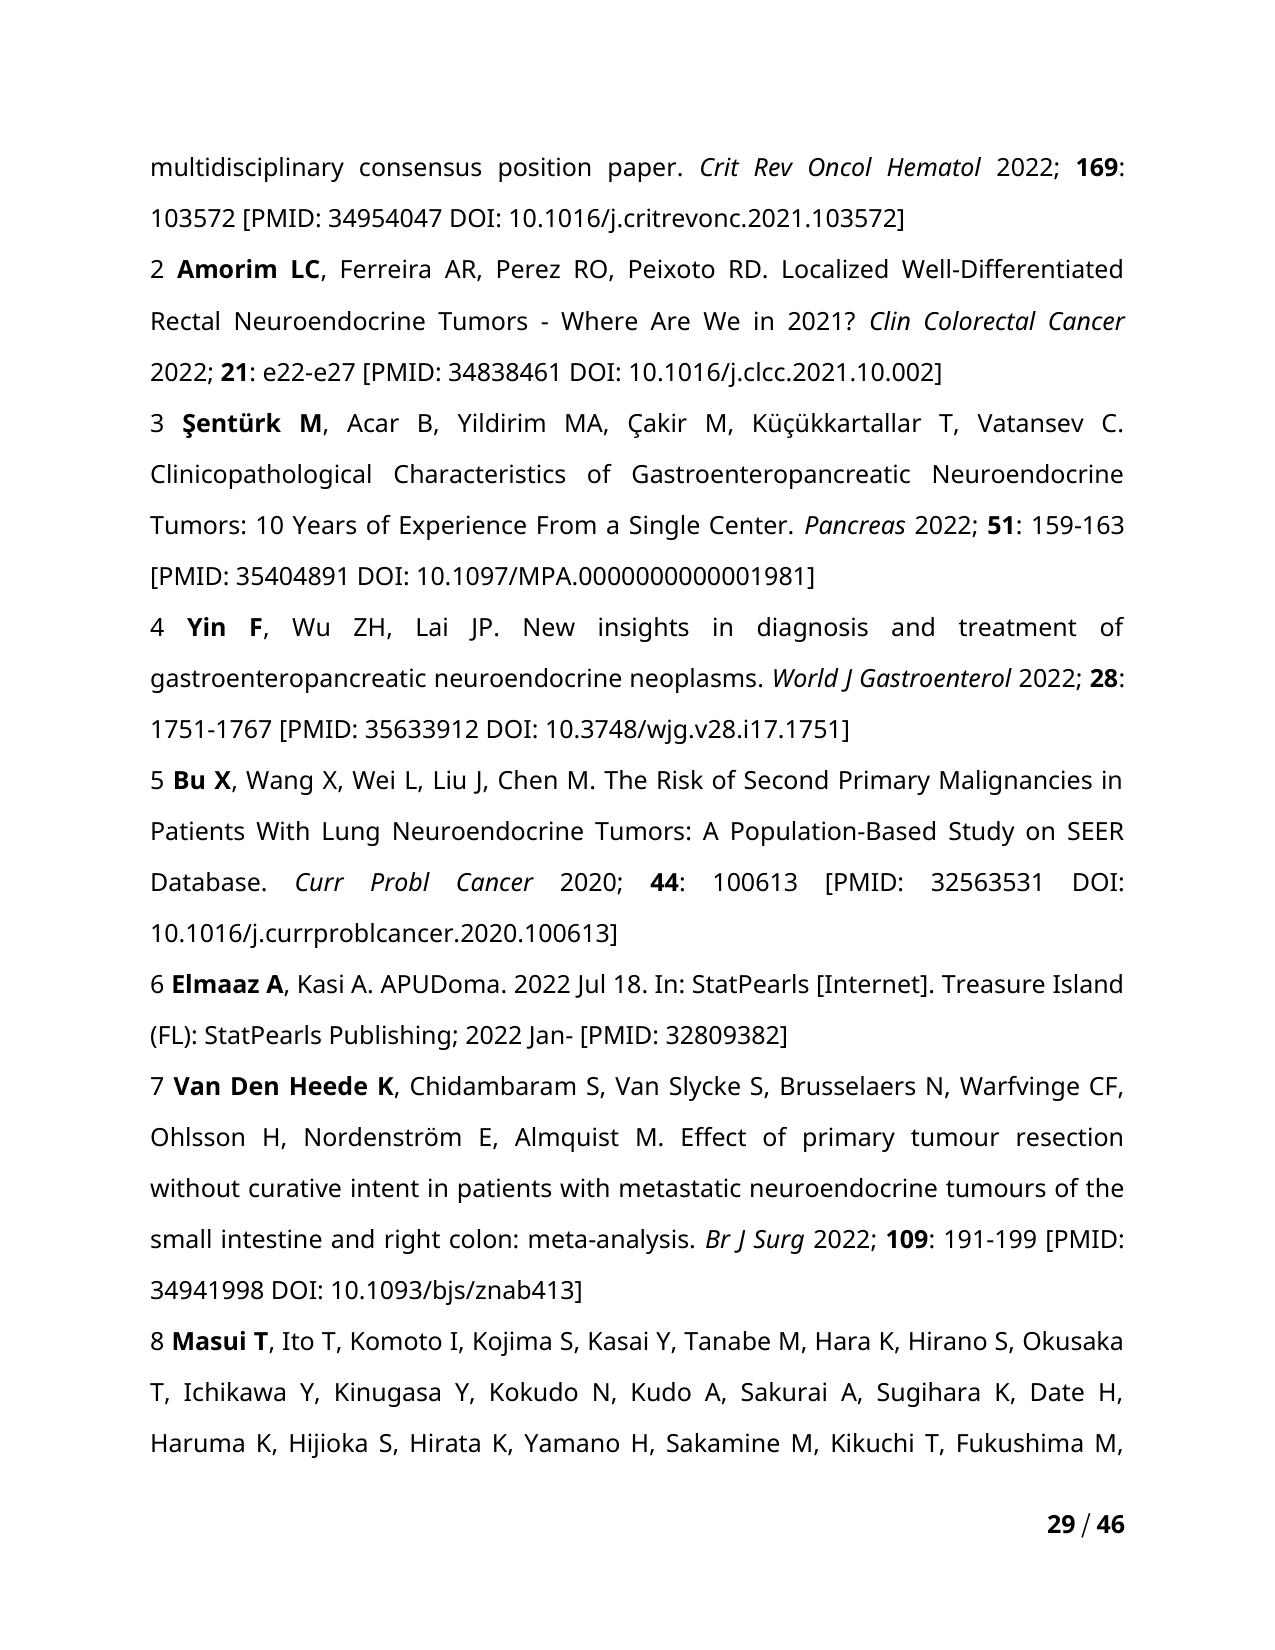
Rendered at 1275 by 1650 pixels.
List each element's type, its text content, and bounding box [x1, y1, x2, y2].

text 5 Bu X, Wang X, Wei L, Liu J, Chen M. The Risk of Second Primary Malignancies in Patients With Lung Neuroendocrine Tumors: A Population-Based Study on SEER Database. Curr Probl Cancer 2020; 44: 100613 [PMID: 32563531 DOI: 10.1016/j.currproblcancer.2020.100613] [150, 762, 1125, 950]
text 6 Elmaaz A, Kasi A. APUDoma. 2022 Jul 18. In: StatPearls [Internet]. Treasure Island (FL): StatPearls Publishing; 2022 Jan- [PMID: 32809382] [150, 967, 1125, 1052]
text 7 Van Den Heede K, Chidambaram S, Van Slycke S, Brusselaers N, Warfvinge CF, Ohlsson H, Nordenström E, Almquist M. Effect of primary tumour resection without curative intent in patients with metastatic neuroendocrine tumours of the small intestine and right colon: meta-analysis. Br J Surg 2022; 109: 191-199 [PMID: 34941998 DOI: 10.1093/bjs/znab413] [150, 1069, 1125, 1307]
text 4 Yin F, Wu ZH, Lai JP. New insights in diagnosis and treatment of gastroenteropancreatic neuroendocrine neoplasms. World J Gastroenterol 2022; 28: 1751-1767 [PMID: 35633912 DOI: 10.3748/wjg.v28.i17.1751] [150, 609, 1125, 746]
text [150, 150, 1125, 235]
text 2 Amorim LC, Ferreira AR, Perez RO, Peixoto RD. Localized Well-Differentiated Rectal Neuroendocrine Tumors - Where Are We in 2021? Clin Colorectal Cancer 2022; 21: e22-e27 [PMID: 34838461 DOI: 10.1016/j.clcc.2021.10.002] [150, 252, 1125, 388]
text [150, 1324, 1125, 1460]
text 3 Şentürk M, Acar B, Yildirim MA, Çakir M, Küçükkartallar T, Vatansev C. Clinicopathological Characteristics of Gastroenteropancreatic Neuroendocrine Tumors: 10 Years of Experience From a Single Center. Pancreas 2022; 51: 159-163 [PMID: 35404891 DOI: 10.1097/MPA.0000000000001981] [150, 405, 1125, 592]
